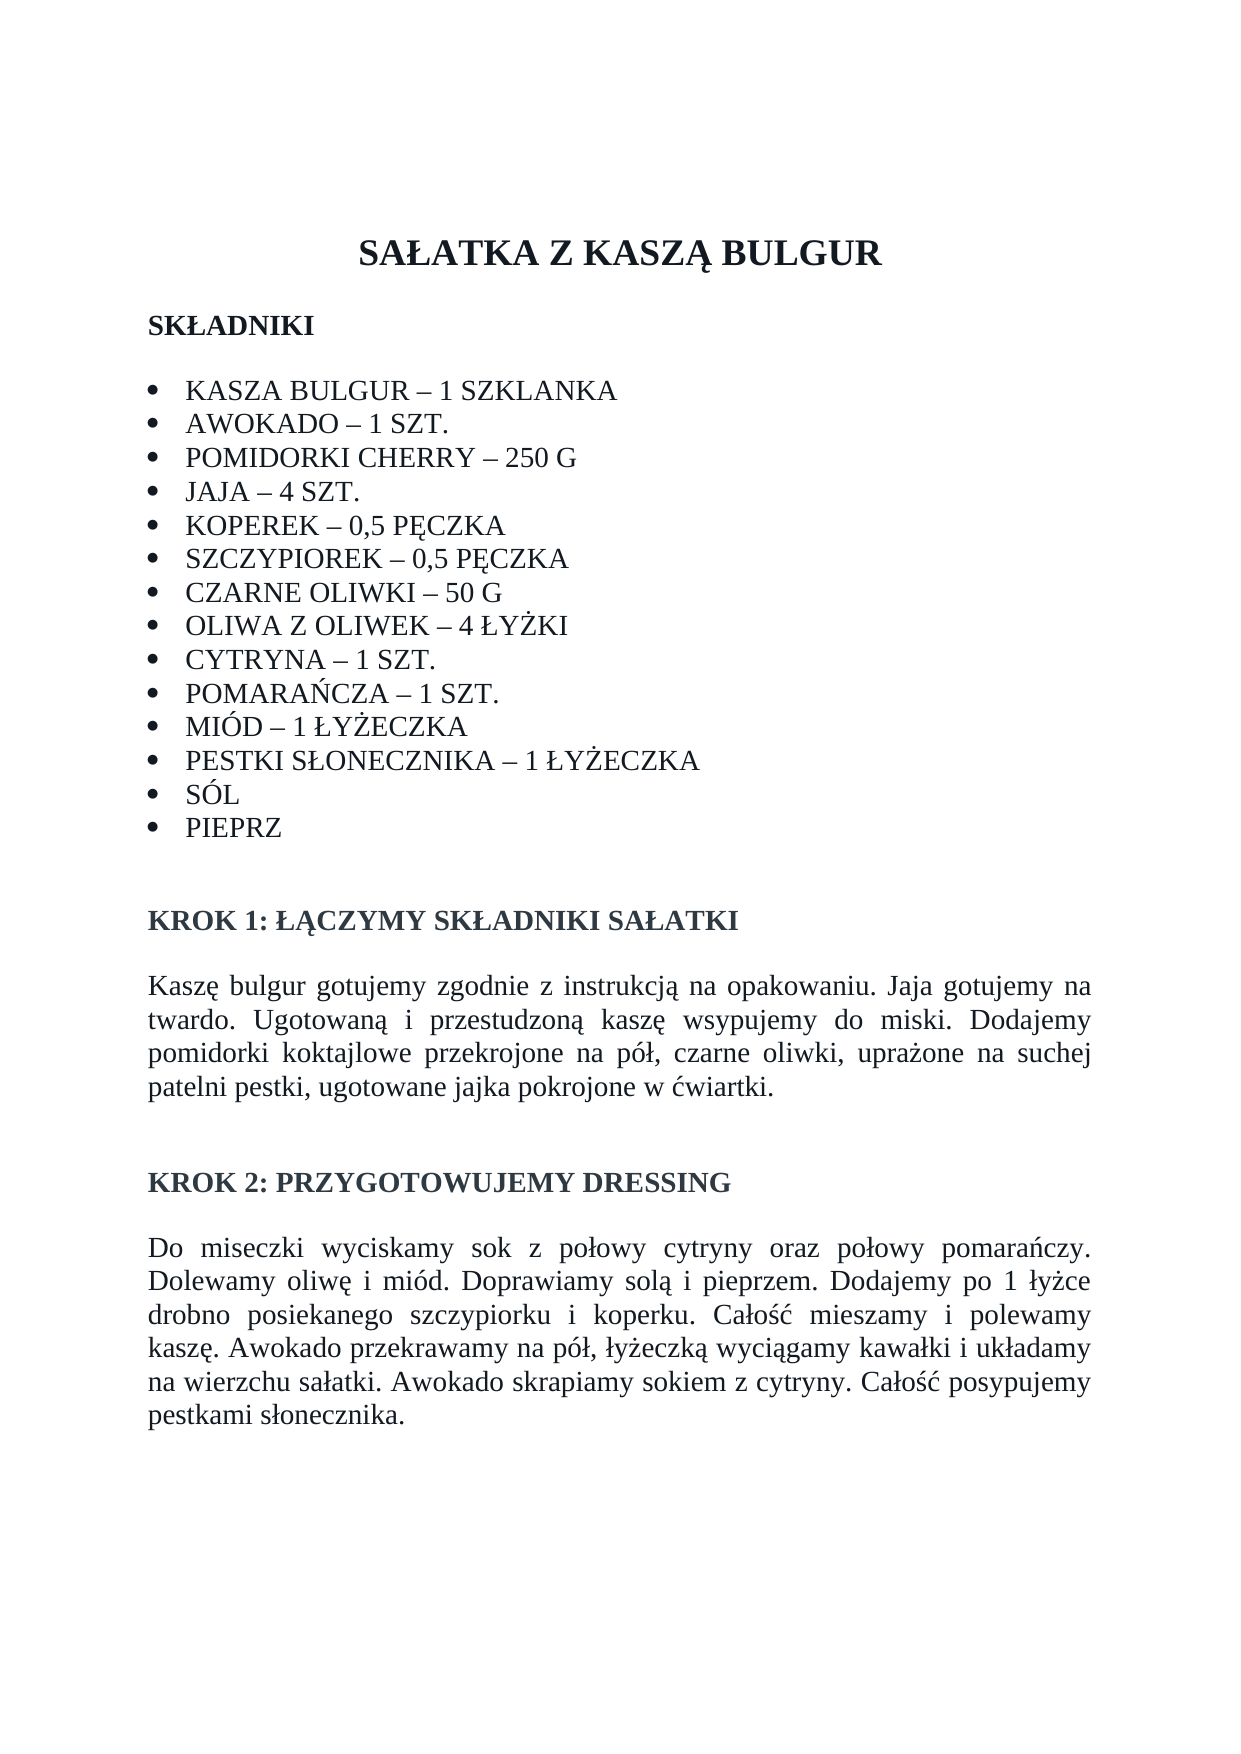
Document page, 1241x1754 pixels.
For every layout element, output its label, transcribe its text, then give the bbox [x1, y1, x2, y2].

text Kaszę bulgur gotujemy zgodnie z instrukcją na opakowaniu. Jaja gotujemy na twardo. Ugotowaną i przestudzoną kaszę wsypujemy do miski. Dodajemy pomidorki koktajlowe przekrojone na pół, czarne oliwki, uprażone na suchej patelni pestki, ugotowane jajka pokrojone w ćwiartki. [148, 968, 1093, 1102]
text SAŁATKA Z KASZĄ BULGUR [148, 230, 1093, 273]
list OLIWA Z OLIWEK – 4 ŁYŻKI [148, 608, 1093, 642]
list SÓL [148, 777, 1093, 810]
text KROK 2: PRZYGOTOWUJEMY DRESSING [148, 1165, 1093, 1198]
text Do miseczki wyciskamy sok z połowy cytryny oraz połowy pomarańczy. Dolewamy oliwę i miód. Doprawiamy solą i pieprzem. Dodajemy po 1 łyżce drobno posiekanego szczypiorku i koperku. Całość mieszamy i polewamy kaszę. Awokado przekrawamy na pół, łyżeczką wyciągamy kawałki i układamy na wierzchu sałatki. Awokado skrapiamy sokiem z cytryny. Całość posypujemy pestkami słonecznika. [148, 1230, 1093, 1431]
text SKŁADNIKI [148, 304, 1093, 342]
text KROK 1: ŁĄCZYMY SKŁADNIKI SAŁATKI [148, 903, 1093, 937]
list CZARNE OLIWKI – 50 G [148, 575, 1093, 608]
list AWOKADO – 1 SZT. [148, 407, 1093, 440]
list POMARAŃCZA – 1 SZT. [148, 676, 1093, 709]
list PESTKI SŁONECZNIKA – 1 ŁYŻECZKA [148, 743, 1093, 777]
list JAJA – 4 SZT. [148, 474, 1093, 508]
list SZCZYPIOREK – 0,5 PĘCZKA [148, 541, 1093, 575]
list CYTRYNA – 1 SZT. [148, 642, 1093, 676]
list KOPEREK – 0,5 PĘCZKA [148, 508, 1093, 541]
list POMIDORKI CHERRY – 250 G [148, 440, 1093, 474]
list KASZA BULGUR – 1 SZKLANKA [148, 373, 1093, 407]
list PIEPRZ [148, 810, 1093, 844]
list MIÓD – 1 ŁYŻECZKA [148, 709, 1093, 743]
